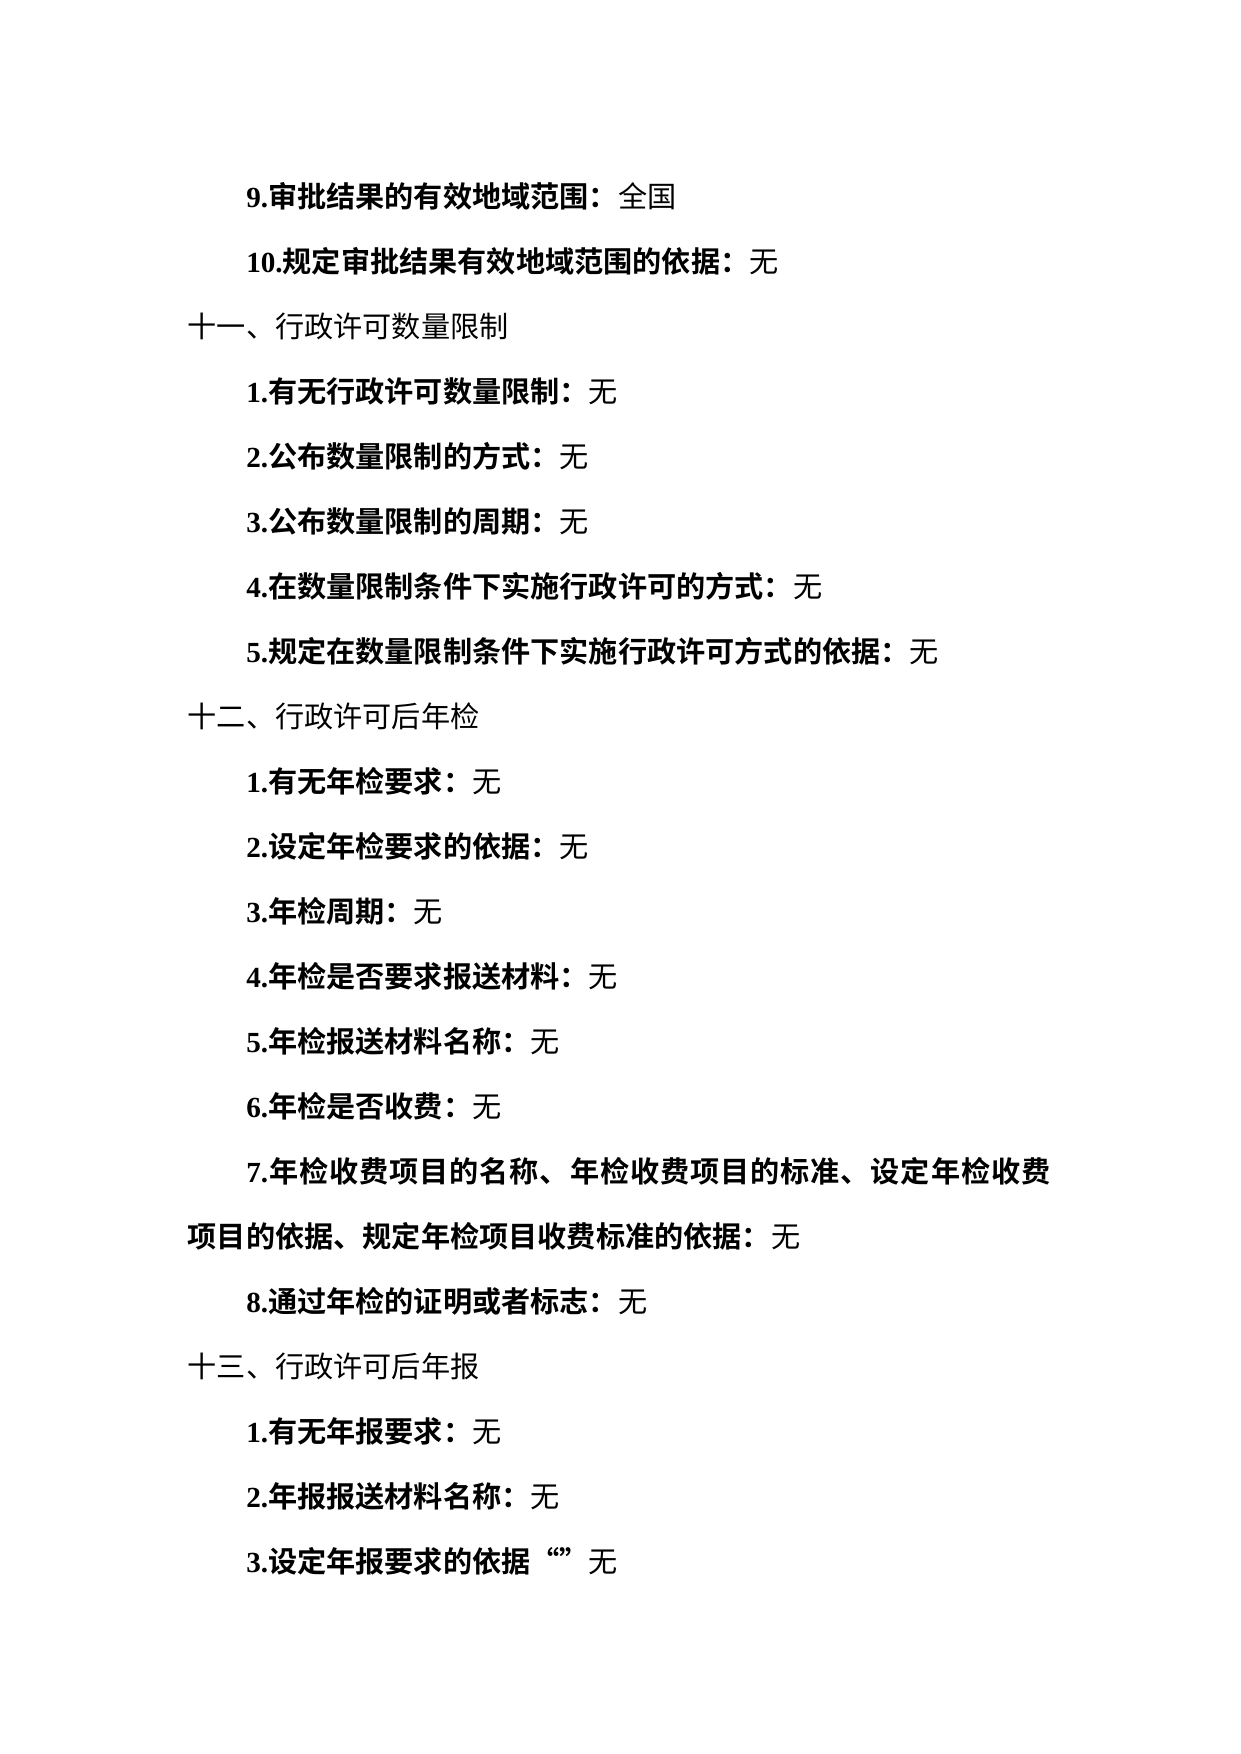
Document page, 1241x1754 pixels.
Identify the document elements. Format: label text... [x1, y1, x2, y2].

text 1.有无年检要求：无 [187, 747, 1053, 812]
text 4.年检是否要求报送材料：无 [187, 942, 1053, 1007]
text 6.年检是否收费：无 [187, 1072, 1053, 1137]
text 7.年检收费项目的名称、年检收费项目的标准、设定年检收费项目的依据、规定年检项目收费标准的依据：无 [187, 1137, 1053, 1267]
text 9.审批结果的有效地域范围：全国 [187, 162, 1053, 227]
text 4.在数量限制条件下实施行政许可的方式：无 [187, 552, 1053, 617]
text 5.规定在数量限制条件下实施行政许可方式的依据：无 [187, 617, 1053, 682]
text 8.通过年检的证明或者标志：无 [187, 1267, 1053, 1332]
text 3.年检周期：无 [187, 877, 1053, 942]
text 2.公布数量限制的方式：无 [187, 422, 1053, 487]
text 十三、行政许可后年报 [187, 1332, 1053, 1397]
text 2.年报报送材料名称：无 [187, 1462, 1053, 1527]
text 十一、行政许可数量限制 [187, 292, 1053, 357]
text 3.公布数量限制的周期：无 [187, 487, 1053, 552]
text 10.规定审批结果有效地域范围的依据：无 [187, 227, 1053, 292]
text 1.有无行政许可数量限制：无 [187, 357, 1053, 422]
text 1.有无年报要求：无 [187, 1397, 1053, 1462]
text 2.设定年检要求的依据：无 [187, 812, 1053, 877]
text 十二、行政许可后年检 [187, 682, 1053, 747]
text 5.年检报送材料名称：无 [187, 1007, 1053, 1072]
text 3.设定年报要求的依据“”无 [187, 1527, 1053, 1592]
